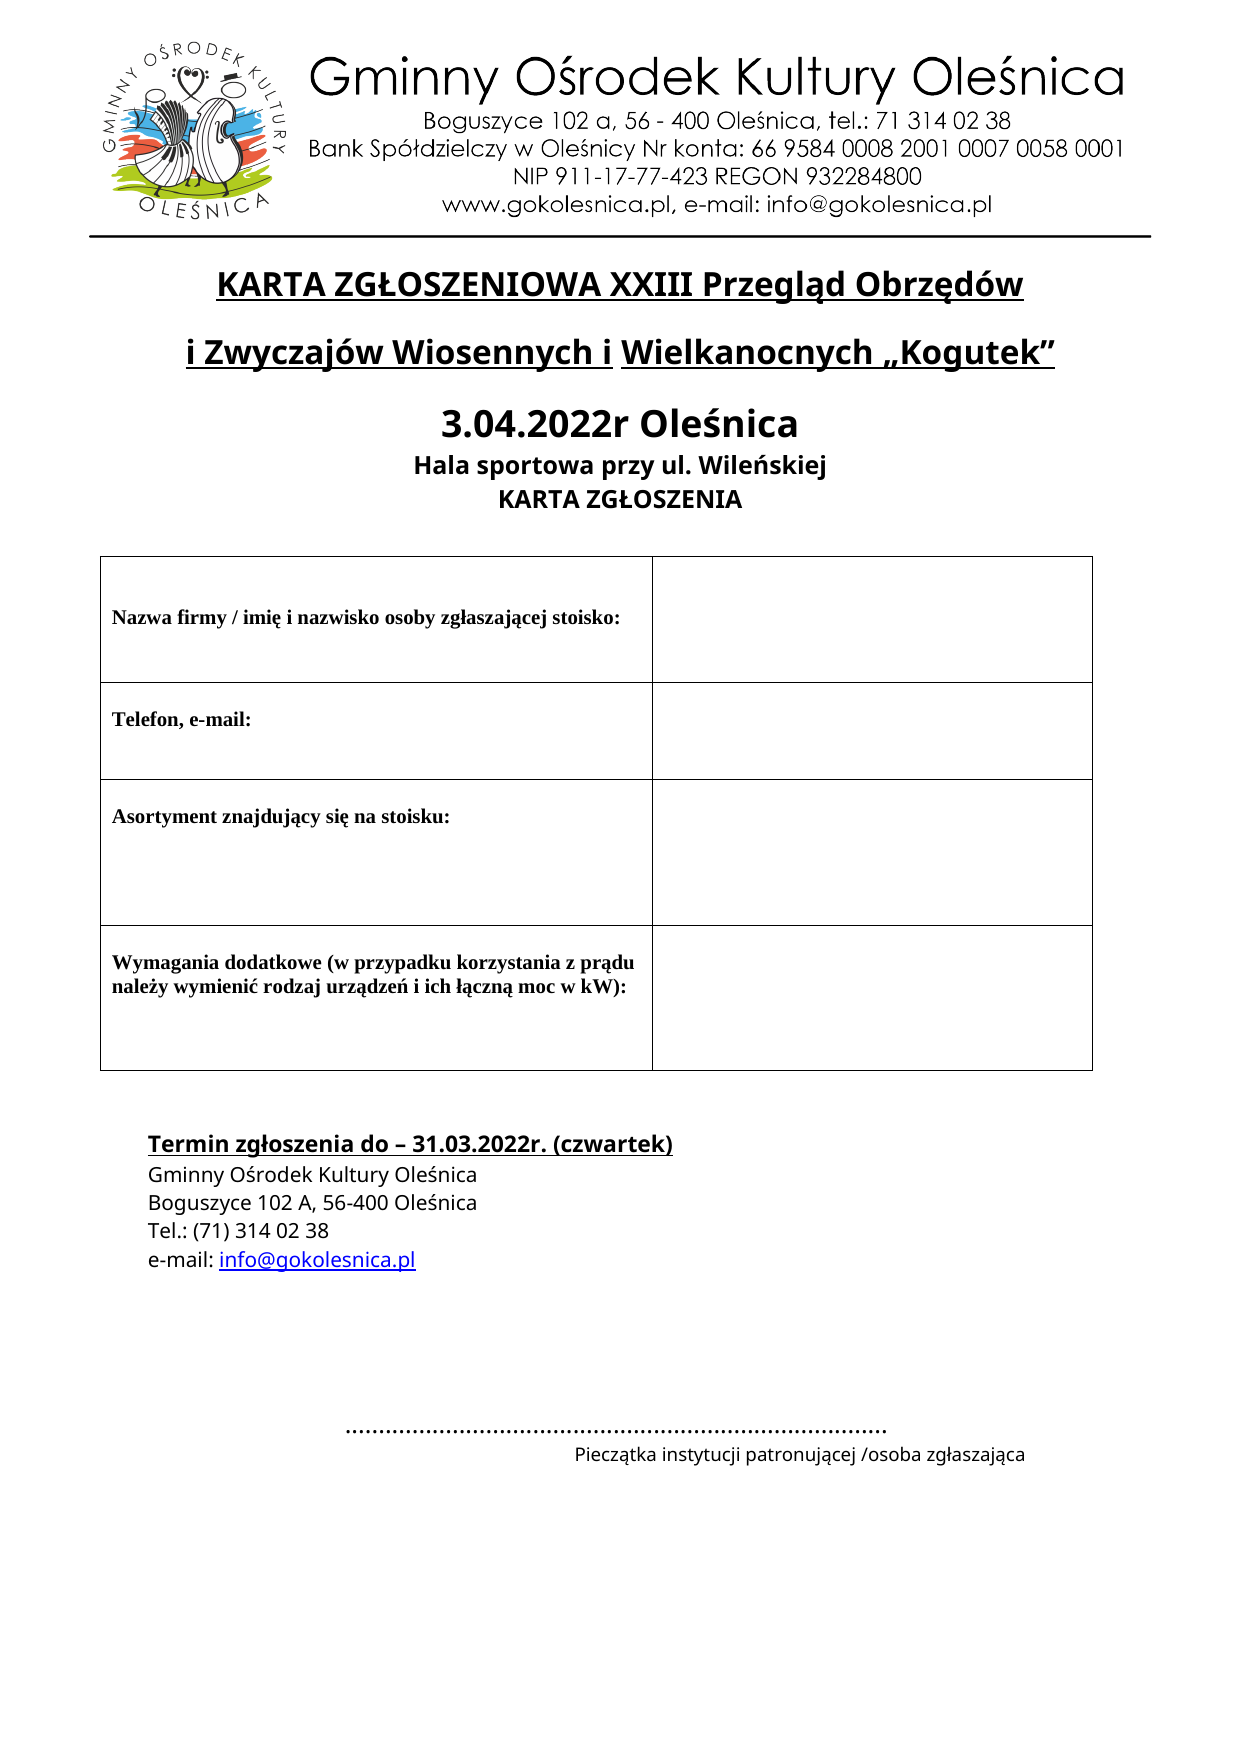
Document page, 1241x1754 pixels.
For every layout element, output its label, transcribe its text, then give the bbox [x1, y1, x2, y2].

table_cell Asortyment znajdujący się na stoisku: [101, 780, 652, 924]
table_cell [653, 683, 1092, 779]
table_cell Wymagania dodatkowe (w przypadku korzystania z prądu należy wymienić rodzaj urządzeń i ich łączną moc w kW): [101, 926, 652, 1070]
text ................................................................................. [148, 1378, 1093, 1441]
text Boguszyce 102 A, 56-400 Oleśnica [148, 1188, 1093, 1217]
text Termin zgłoszenia do – 31.03.2022r. (czwartek) [148, 1128, 1093, 1160]
subtitle 3.04.2022r Oleśnica [148, 397, 1093, 448]
text Pieczątka instytucji patronującej /osoba zgłaszająca [148, 1441, 1093, 1467]
text Gminny Ośrodek Kultury Oleśnica [148, 1160, 1093, 1188]
table_cell Telefon, e-mail: [101, 683, 652, 779]
picture [88, 35, 1152, 238]
text e-mail: info@gokolesnica.pl [148, 1245, 1093, 1273]
text KARTA ZGŁOSZENIOWA XXIII Przegląd Obrzędów i Zwyczajów Wiosennych i Wielkanocnych „Kogutek” [148, 148, 1093, 374]
text Tel.: (71) 314 02 38 [148, 1217, 1093, 1245]
table_header [653, 557, 1092, 682]
table_cell [653, 780, 1092, 924]
table_cell [653, 926, 1092, 1070]
subtitle Hala sportowa przy ul. Wileńskiej [148, 448, 1093, 482]
subtitle KARTA ZGŁOSZENIA [148, 482, 1093, 516]
table_header Nazwa firmy / imię i nazwisko osoby zgłaszającej stoisko: [101, 557, 652, 682]
